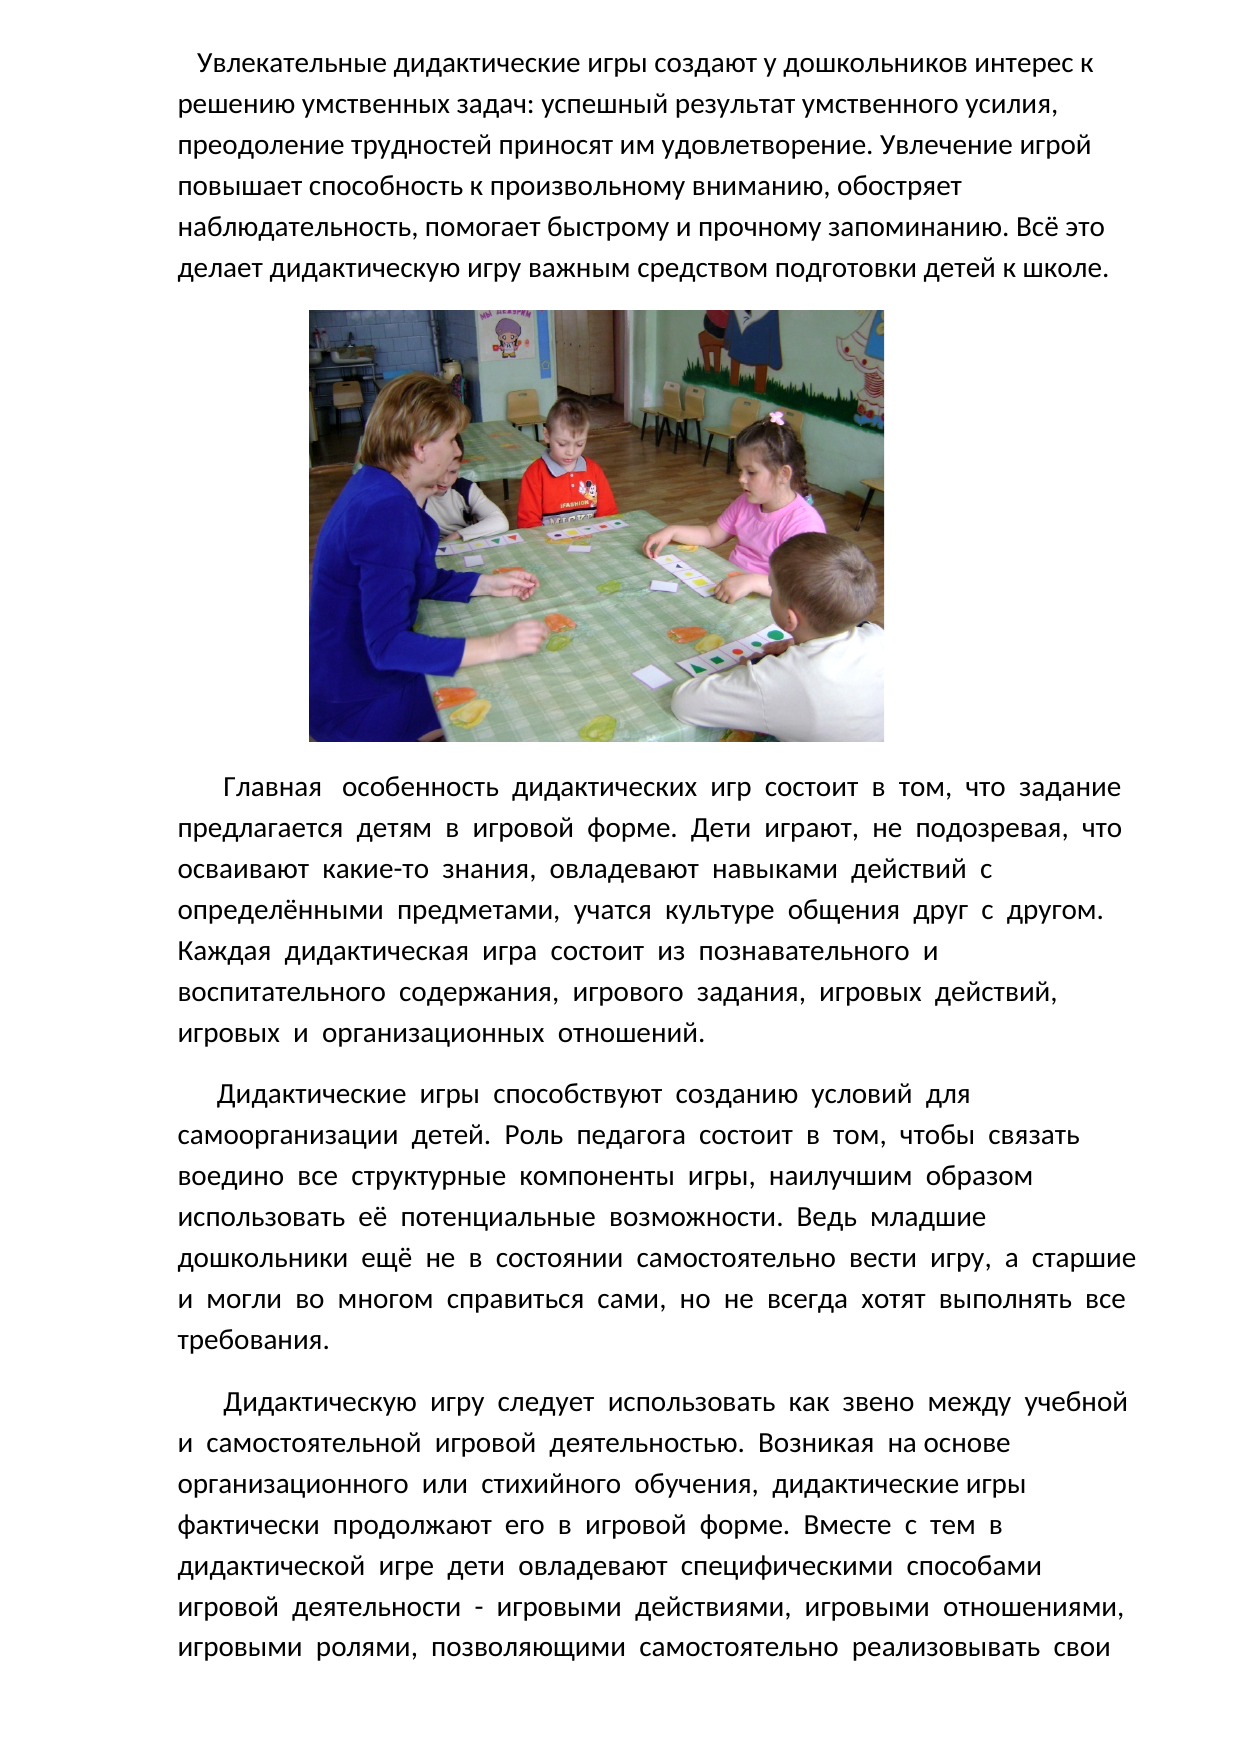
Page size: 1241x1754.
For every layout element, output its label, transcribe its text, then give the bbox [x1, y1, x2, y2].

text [177, 1383, 1152, 1664]
text Главная особенность дидактических игр состоит в том, что задание предлагается детям в игровой форме. Дети играют, не подозревая, что осваивают какие-то знания, овладевают навыками действий с определёнными предметами, учатся культуре общения друг с другом. Каждая дидактическая игра состоит из познавательного и воспитательного содержания, игрового задания, игровых действий, игровых и организационных отношений. [177, 768, 1152, 1049]
text Увлекательные дидактические игры создают у дошкольников интерес к решению умственных задач: успешный результат умственного усилия, преодоление трудностей приносят им удовлетворение. Увлечение игрой повышает способность к произвольному вниманию, обостряет наблюдательность, помогает быстрому и прочному запоминанию. Всё это делает дидактическую игру важным средством подготовки детей к школе. [177, 44, 1152, 285]
text Дидактические игры способствуют созданию условий для самоорганизации детей. Роль педагога состоит в том, чтобы связать воедино все структурные компоненты игры, наилучшим образом использовать её потенциальные возможности. Ведь младшие дошкольники ещё не в состоянии самостоятельно вести игру, а старшие и могли во многом справиться сами, но не всегда хотят выполнять все требования. [177, 1076, 1152, 1357]
picture [309, 310, 885, 742]
